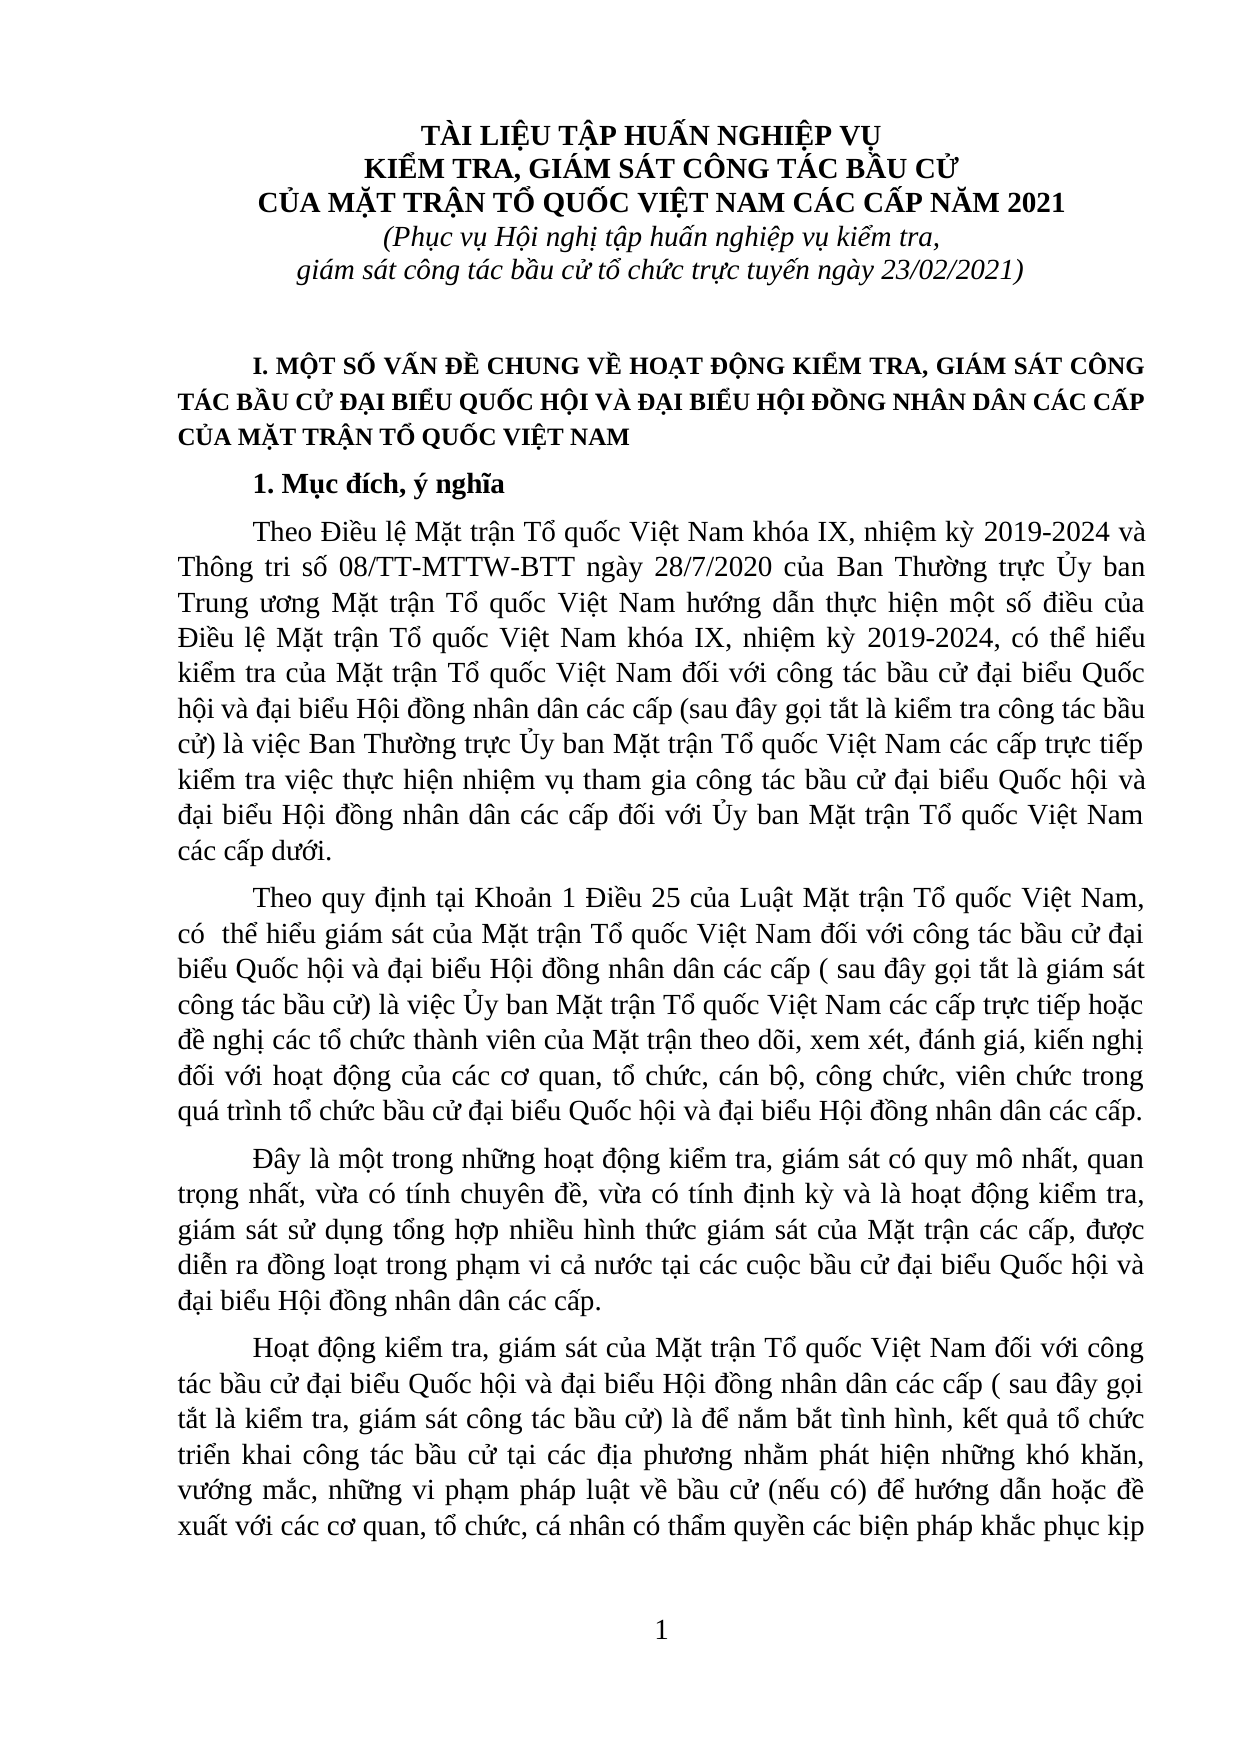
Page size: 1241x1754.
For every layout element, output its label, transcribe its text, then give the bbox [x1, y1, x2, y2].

text giám sát công tác bầu cử tổ chức trực tuyến ngày 23/02/2021) [177, 252, 1146, 286]
text Theo Điều lệ Mặt trận Tổ quốc Việt Nam khóa IX, nhiệm kỳ 2019-2024 và Thông tri số 08/TT-MTTW-BTT ngày 28/7/2020 của Ban Thường trực Ủy ban Trung ương Mặt trận Tổ quốc Việt Nam hướng dẫn thực hiện một số điều của Điều lệ Mặt trận Tổ quốc Việt Nam khóa IX, nhiệm kỳ 2019-2024, có thể hiểu kiểm tra của Mặt trận Tổ quốc Việt Nam đối với công tác bầu cử đại biểu Quốc hội và đại biểu Hội đồng nhân dân các cấp (sau đây gọi tắt là kiểm tra công tác bầu cử) là việc Ban Thường trực Ủy ban Mặt trận Tổ quốc Việt Nam các cấp trực tiếp kiểm tra việc thực hiện nhiệm vụ tham gia công tác bầu cử đại biểu Quốc hội và đại biểu Hội đồng nhân dân các cấp đối với Ủy ban Mặt trận Tổ quốc Việt Nam các cấp dưới. [177, 513, 1146, 867]
text (Phục vụ Hội nghị tập huấn nghiệp vụ kiểm tra, [177, 219, 1146, 252]
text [177, 1329, 1146, 1542]
text KIỂM TRA, GIÁM SÁT CÔNG TÁC BẦU CỬ [177, 152, 1146, 185]
text TÀI LIỆU TẬP HUẤN NGHIỆP VỤ [177, 118, 1125, 152]
text Đây là một trong những hoạt động kiểm tra, giám sát có quy mô nhất, quan trọng nhất, vừa có tính chuyên đề, vừa có tính định kỳ và là hoạt động kiểm tra, giám sát sử dụng tổng hợp nhiều hình thức giám sát của Mặt trận các cấp, được diễn ra đồng loạt trong phạm vi cả nước tại các cuộc bầu cử đại biểu Quốc hội và đại biểu Hội đồng nhân dân các cấp. [177, 1140, 1146, 1317]
text CỦA MẶT TRẬN TỔ QUỐC VIỆT NAM CÁC CẤP NĂM 2021 [177, 185, 1146, 219]
text 1. Mục đích, ý nghĩa [177, 465, 1146, 500]
text Theo quy định tại Khoản 1 Điều 25 của Luật Mặt trận Tổ quốc Việt Nam, có thể hiểu giám sát của Mặt trận Tổ quốc Việt Nam đối với công tác bầu cử đại biểu Quốc hội và đại biểu Hội đồng nhân dân các cấp ( sau đây gọi tắt là giám sát công tác bầu cử) là việc Ủy ban Mặt trận Tổ quốc Việt Nam các cấp trực tiếp hoặc đề nghị các tổ chức thành viên của Mặt trận theo dõi, xem xét, đánh giá, kiến nghị đối với hoạt động của các cơ quan, tổ chức, cán bộ, công chức, viên chức trong quá trình tổ chức bầu cử đại biểu Quốc hội và đại biểu Hội đồng nhân dân các cấp. [177, 879, 1146, 1127]
text I. MỘT SỐ VẤN ĐỀ CHUNG VỀ HOẠT ĐỘNG KIỂM TRA, GIÁM SÁT CÔNG TÁC BẦU CỬ ĐẠI BIỂU QUỐC HỘI VÀ ĐẠI BIỂU HỘI ĐỒNG NHÂN DÂN CÁC CẤP CỦA MẶT TRẬN TỔ QUỐC VIỆT NAM [177, 346, 1146, 452]
